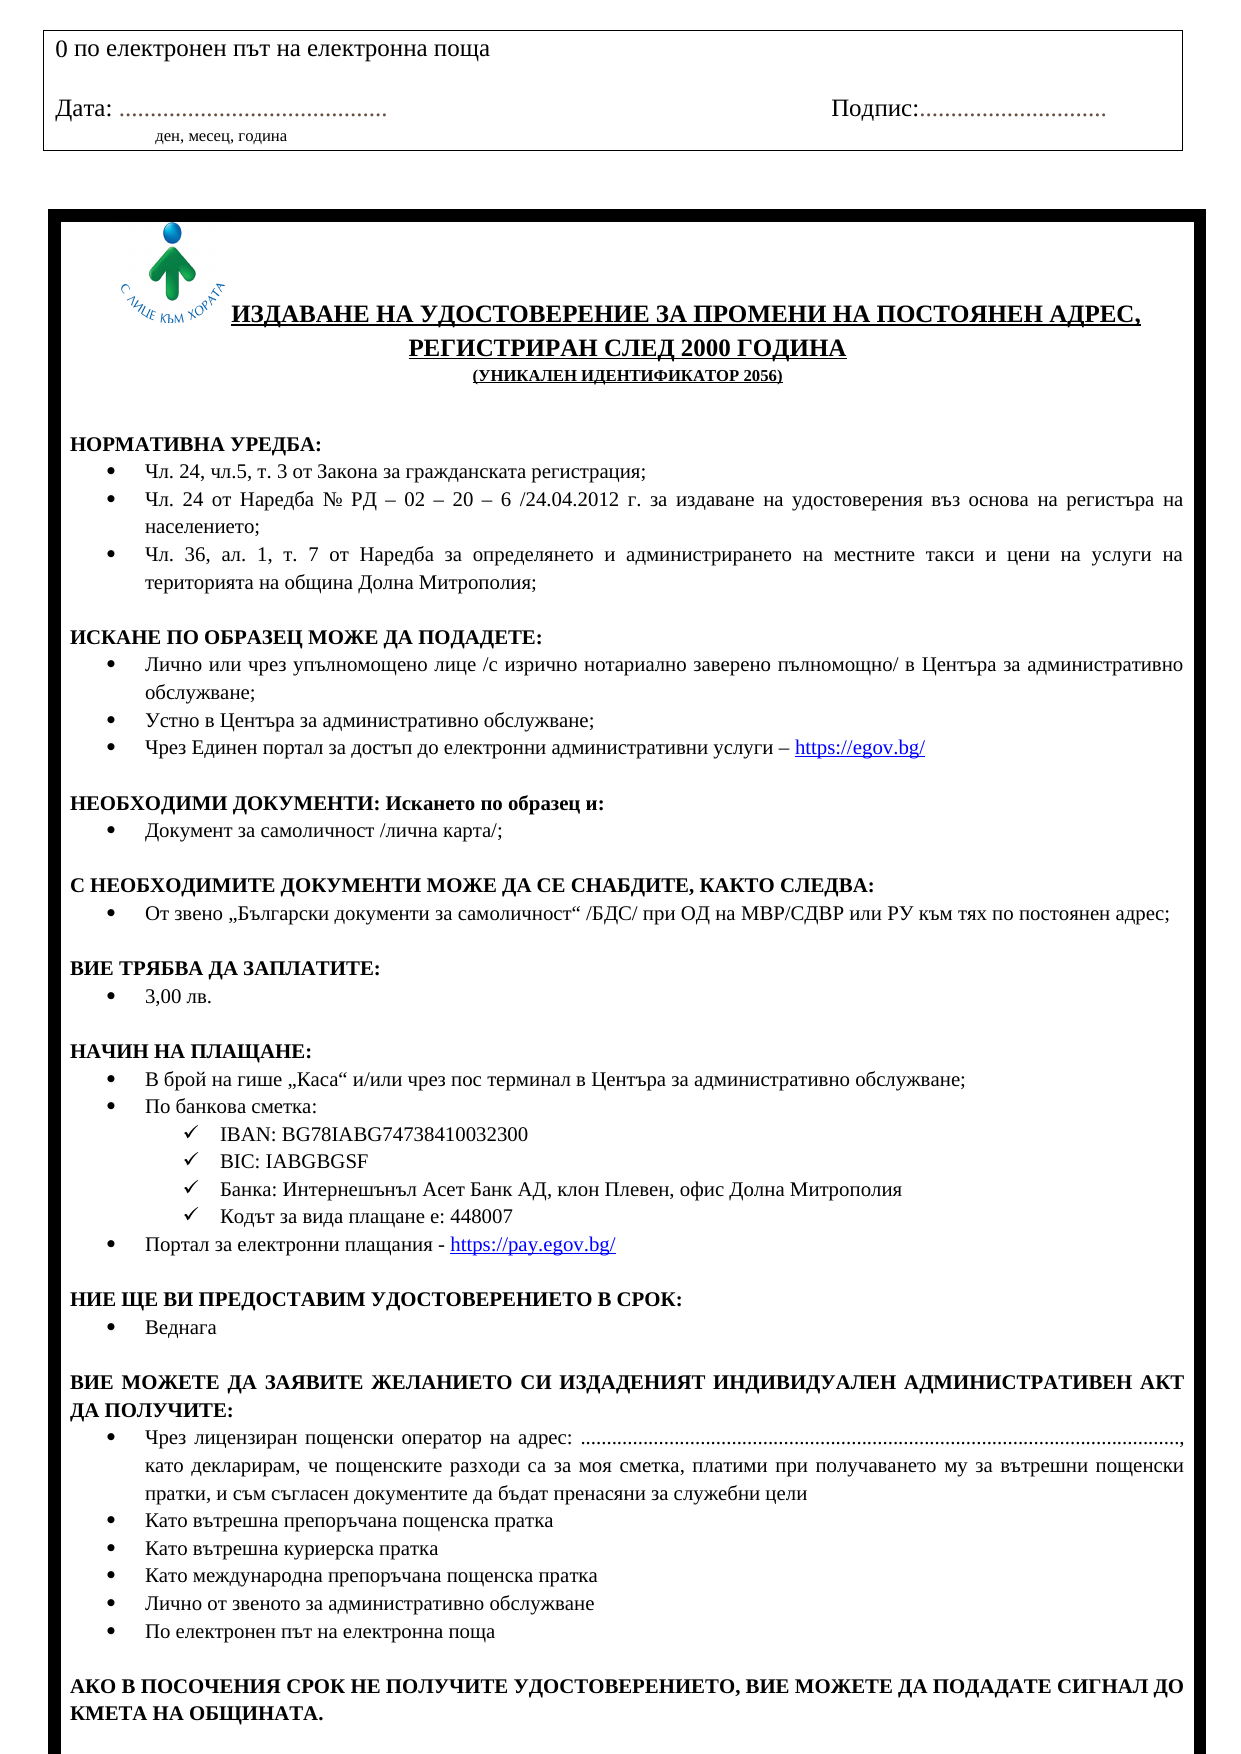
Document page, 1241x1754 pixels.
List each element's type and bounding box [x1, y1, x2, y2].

table_header [44, 31, 1182, 150]
